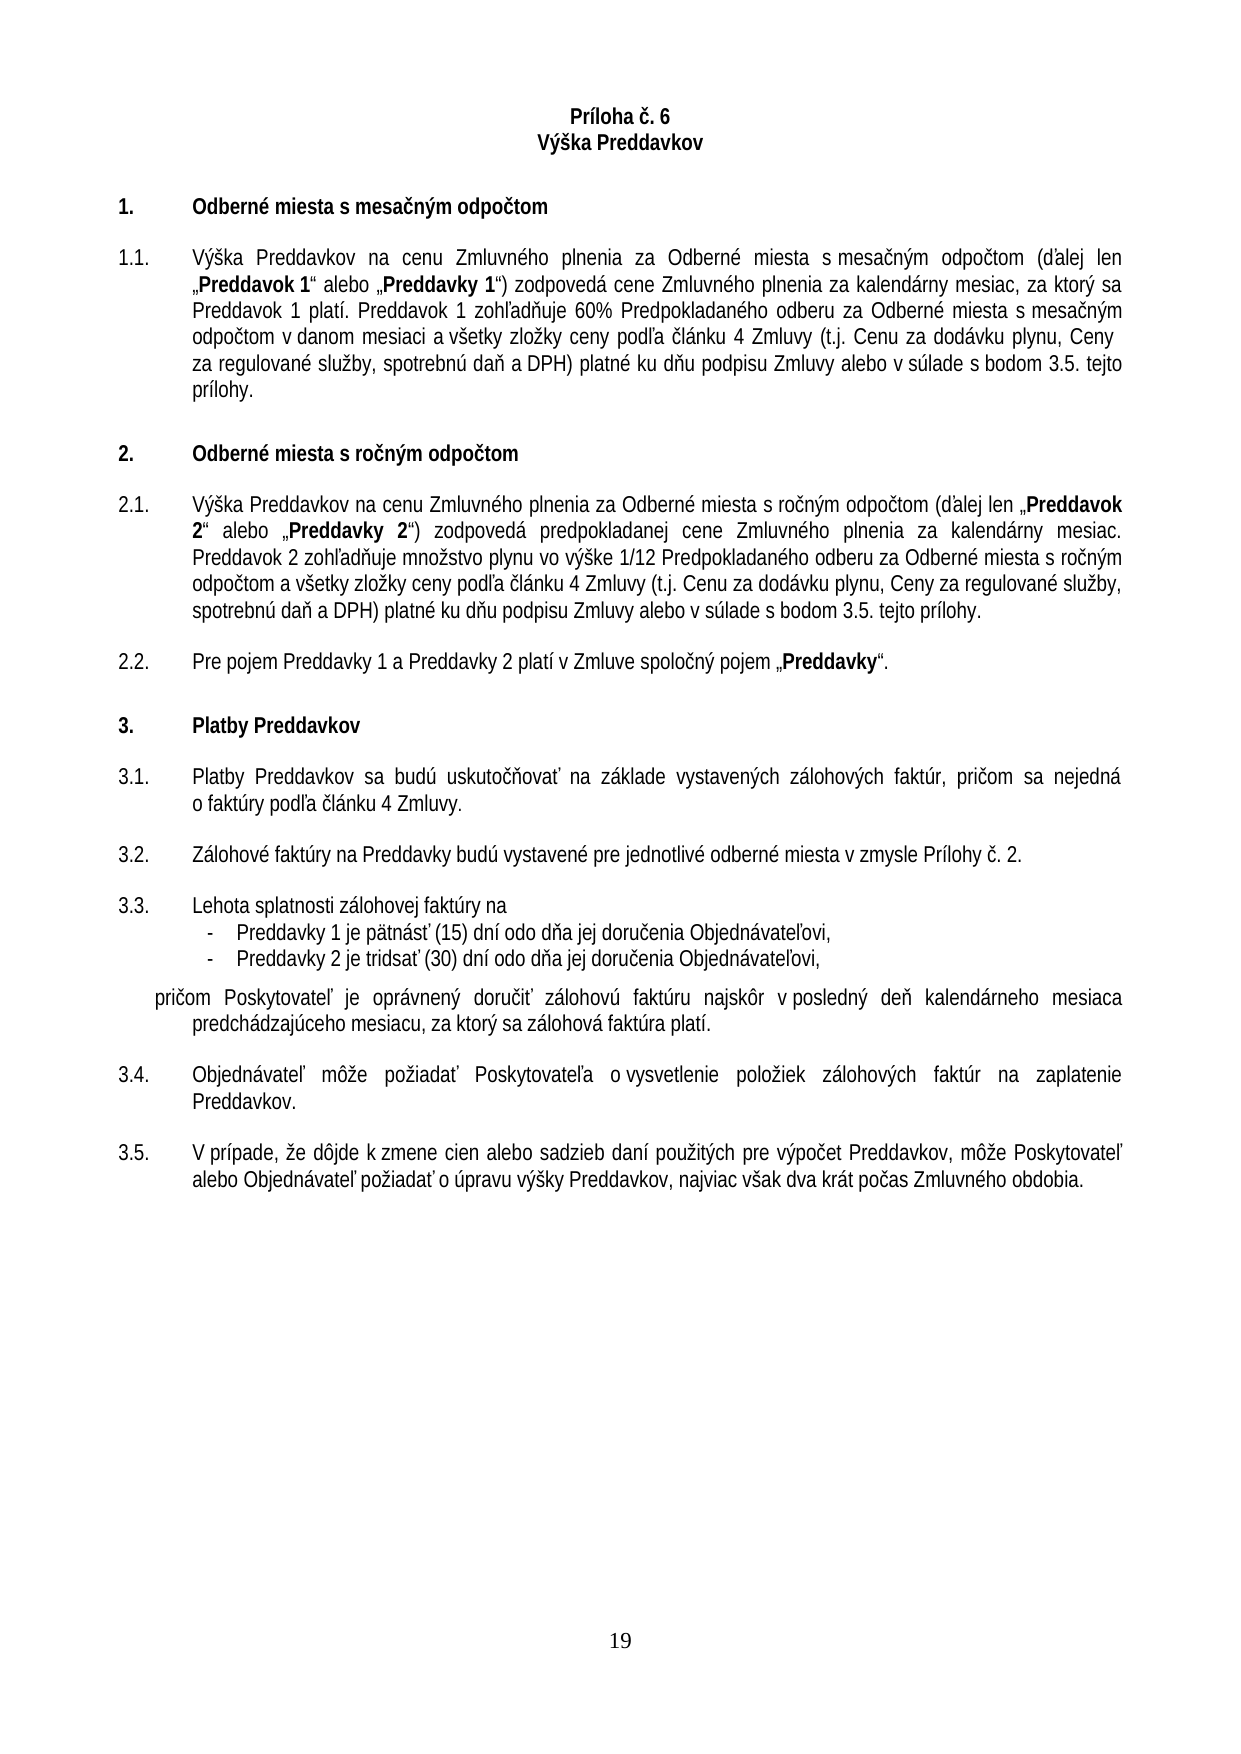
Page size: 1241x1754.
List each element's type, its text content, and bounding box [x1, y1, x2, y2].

list Odberné miesta s mesačným odpočtom [118, 193, 1122, 219]
list Lehota splatnosti zálohovej faktúry na [118, 892, 1122, 918]
subtitle Výška Preddavkov [118, 129, 1122, 155]
list Pre pojem Preddavky 1 a Preddavky 2 platí v Zmluve spoločný pojem „Preddavky“. [118, 648, 1122, 674]
text pričom Poskytovateľ je oprávnený doručiť zálohovú faktúru najskôr v posledný deň kalendárneho mesiaca predchádzajúceho mesiacu, za ktorý sa zálohová faktúra platí. [154, 984, 1122, 1036]
subtitle Príloha č. 6 [118, 103, 1122, 129]
list Odberné miesta s ročným odpočtom [118, 440, 1122, 466]
list Zálohové faktúry na Preddavky budú vystavené pre jednotlivé odberné miesta v zmysle Prílohy č. 2. [118, 841, 1122, 867]
list Platby Preddavkov sa budú uskutočňovať na základe vystavených zálohových faktúr, pričom sa nejedná o faktúry podľa článku 4 Zmluvy. [118, 763, 1122, 816]
list Výška Preddavkov na cenu Zmluvného plnenia za Odberné miesta s mesačným odpočtom (ďalej len „Preddavok 1“ alebo „Preddavky 1“) zodpovedá cene Zmluvného plnenia za kalendárny mesiac, za ktorý sa Preddavok 1 platí. Preddavok 1 zohľadňuje 60% Predpokladaného odberu za Odberné miesta s mesačným odpočtom v danom mesiaci a všetky zložky ceny podľa článku 4 Zmluvy (t.j. Cenu za dodávku plynu, Ceny za regulované služby, spotrebnú daň a DPH) platné ku dňu podpisu Zmluvy alebo v súlade s bodom 3.5. tejto prílohy. [118, 244, 1122, 402]
list Výška Preddavkov na cenu Zmluvného plnenia za Odberné miesta s ročným odpočtom (ďalej len „Preddavok 2“ alebo „Preddavky 2“) zodpovedá predpokladanej cene Zmluvného plnenia za kalendárny mesiac. Preddavok 2 zohľadňuje množstvo plynu vo výške 1/12 Predpokladaného odberu za Odberné miesta s ročným odpočtom a všetky zložky ceny podľa článku 4 Zmluvy (t.j. Cenu za dodávku plynu, Ceny za regulované služby, spotrebnú daň a DPH) platné ku dňu podpisu Zmluvy alebo v súlade s bodom 3.5. tejto prílohy. [118, 491, 1122, 623]
list Platby Preddavkov [118, 712, 1122, 738]
list Preddavky 1 je pätnásť (15) dní odo dňa jej doručenia Objednávateľovi, [207, 918, 1122, 945]
list Objednávateľ môže požiadať Poskytovateľa o vysvetlenie položiek zálohových faktúr na zaplatenie Preddavkov. [118, 1061, 1122, 1114]
list Preddavky 2 je tridsať (30) dní odo dňa jej doručenia Objednávateľovi, [207, 945, 1122, 971]
list V prípade, že dôjde k zmene cien alebo sadzieb daní použitých pre výpočet Preddavkov, môže Poskytovateľ alebo Objednávateľ požiadať o úpravu výšky Preddavkov, najviac však dva krát počas Zmluvného obdobia. [118, 1139, 1122, 1192]
